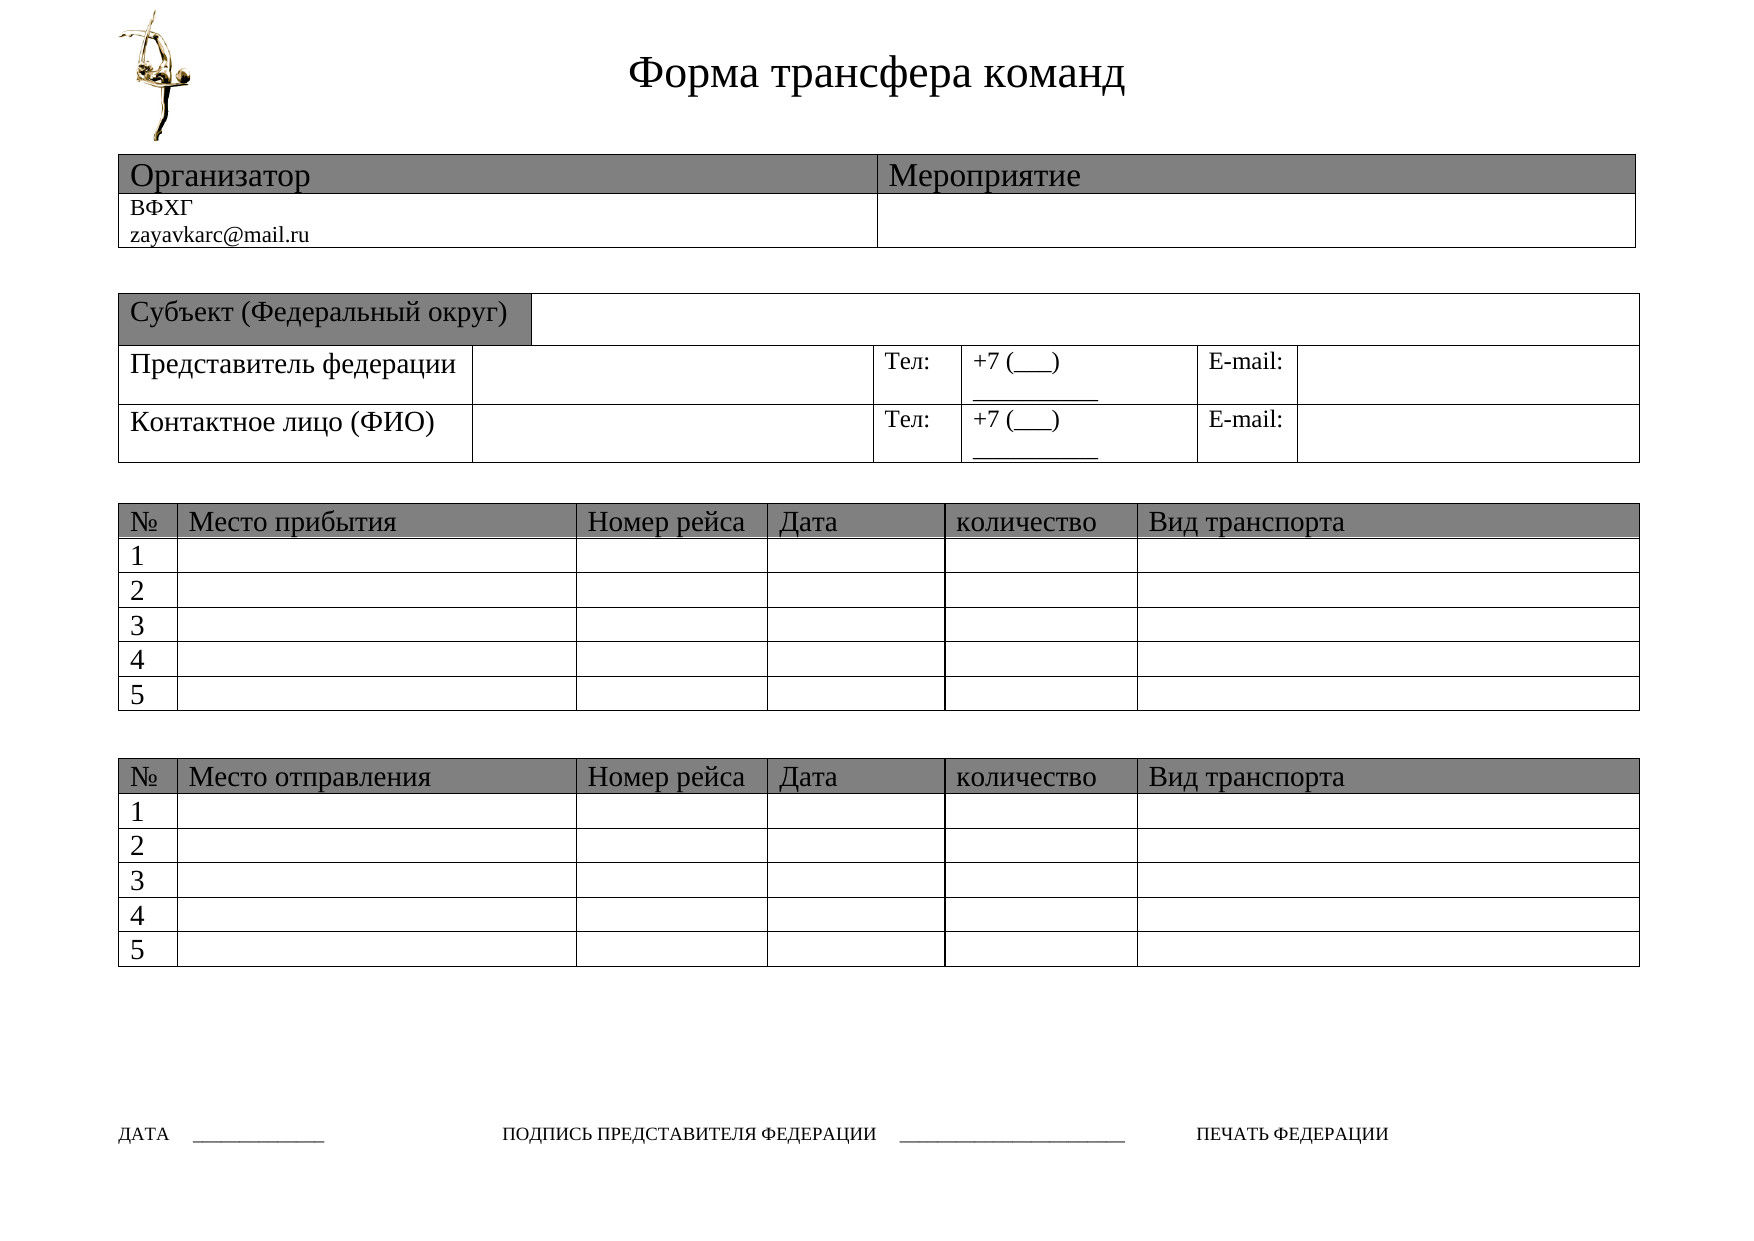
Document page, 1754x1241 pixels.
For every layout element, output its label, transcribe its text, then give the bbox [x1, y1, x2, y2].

table_cell [178, 829, 576, 862]
picture [118, 9, 191, 141]
table_cell 2 [119, 829, 177, 862]
table_cell [178, 642, 576, 676]
table_cell [1138, 829, 1639, 862]
table_cell 5 [119, 932, 177, 966]
table_header Вид транспорта [1138, 504, 1639, 537]
table_header Место прибытия [178, 504, 576, 537]
table_header [532, 294, 1639, 345]
table_cell [577, 642, 767, 676]
table_cell +7 (___) __________ [962, 405, 1197, 462]
table_cell [577, 898, 767, 931]
table_cell [178, 573, 576, 607]
table_cell [178, 539, 576, 572]
table_cell [178, 677, 576, 710]
table_cell [768, 794, 944, 827]
table_cell [178, 794, 576, 827]
table_cell E-mail: [1198, 405, 1297, 462]
table_cell [768, 573, 944, 607]
table_cell [473, 346, 873, 403]
table_cell [577, 863, 767, 897]
table_header количество [946, 759, 1137, 793]
table_cell [178, 932, 576, 966]
table_cell [178, 863, 576, 897]
table_cell [946, 898, 1137, 931]
table_cell [1138, 932, 1639, 966]
table_cell [946, 829, 1137, 862]
table_cell 4 [119, 898, 177, 931]
table_cell [946, 932, 1137, 966]
table_cell Представитель федерации [119, 346, 472, 403]
table_header Дата [768, 759, 944, 793]
table_header № [119, 504, 177, 537]
table_cell 3 [119, 608, 177, 641]
table_cell [577, 608, 767, 641]
table_cell [946, 863, 1137, 897]
table_cell [1138, 642, 1639, 676]
table_cell [1138, 794, 1639, 827]
table_cell Тел: [874, 405, 961, 462]
table_header Мероприятие [878, 155, 1635, 193]
table_cell [577, 829, 767, 862]
table_header № [119, 759, 177, 793]
table_header количество [946, 504, 1137, 537]
table_cell Тел: [874, 346, 961, 403]
table_cell 2 [119, 573, 177, 607]
table_cell [768, 898, 944, 931]
table_cell [946, 794, 1137, 827]
table_cell [946, 677, 1137, 710]
table_cell [1138, 677, 1639, 710]
table_cell 1 [119, 539, 177, 572]
table_header Номер рейса [577, 504, 767, 537]
table_cell [577, 539, 767, 572]
table_cell [473, 405, 873, 462]
table_cell [768, 863, 944, 897]
table_cell [178, 898, 576, 931]
table_cell [178, 608, 576, 641]
table_header Номер рейса [577, 759, 767, 793]
table_cell 1 [119, 794, 177, 827]
table_cell [1138, 863, 1639, 897]
table_cell [878, 194, 1635, 247]
table_cell E-mail: [1198, 346, 1297, 403]
table_cell [1298, 346, 1639, 403]
table_header Место отправления [178, 759, 576, 793]
table_cell [946, 642, 1137, 676]
table_cell [768, 677, 944, 710]
table_cell [768, 829, 944, 862]
table_cell [577, 932, 767, 966]
table_cell [577, 794, 767, 827]
table_cell [946, 573, 1137, 607]
table_cell 4 [119, 642, 177, 676]
table_cell [577, 573, 767, 607]
table_cell Контактное лицо (ФИО) [119, 405, 472, 462]
table_cell [1138, 608, 1639, 641]
table_header Организатор [119, 155, 877, 193]
table_cell [1138, 898, 1639, 931]
table_cell [768, 608, 944, 641]
table_cell [1138, 573, 1639, 607]
table_cell 3 [119, 863, 177, 897]
table_cell [577, 677, 767, 710]
table_cell [768, 539, 944, 572]
table_header Вид транспорта [1138, 759, 1639, 793]
table_cell [768, 642, 944, 676]
table_cell [946, 608, 1137, 641]
table_cell +7 (___) __________ [962, 346, 1197, 403]
table_header Субъект (Федеральный округ) [119, 294, 531, 345]
table_cell [946, 539, 1137, 572]
table_cell [1138, 539, 1639, 572]
table_header Дата [768, 504, 944, 537]
table_cell [1298, 405, 1639, 462]
table_cell ВФХГ zayavkarc@mail.ru [119, 194, 877, 247]
table_cell 5 [119, 677, 177, 710]
table_cell [768, 932, 944, 966]
